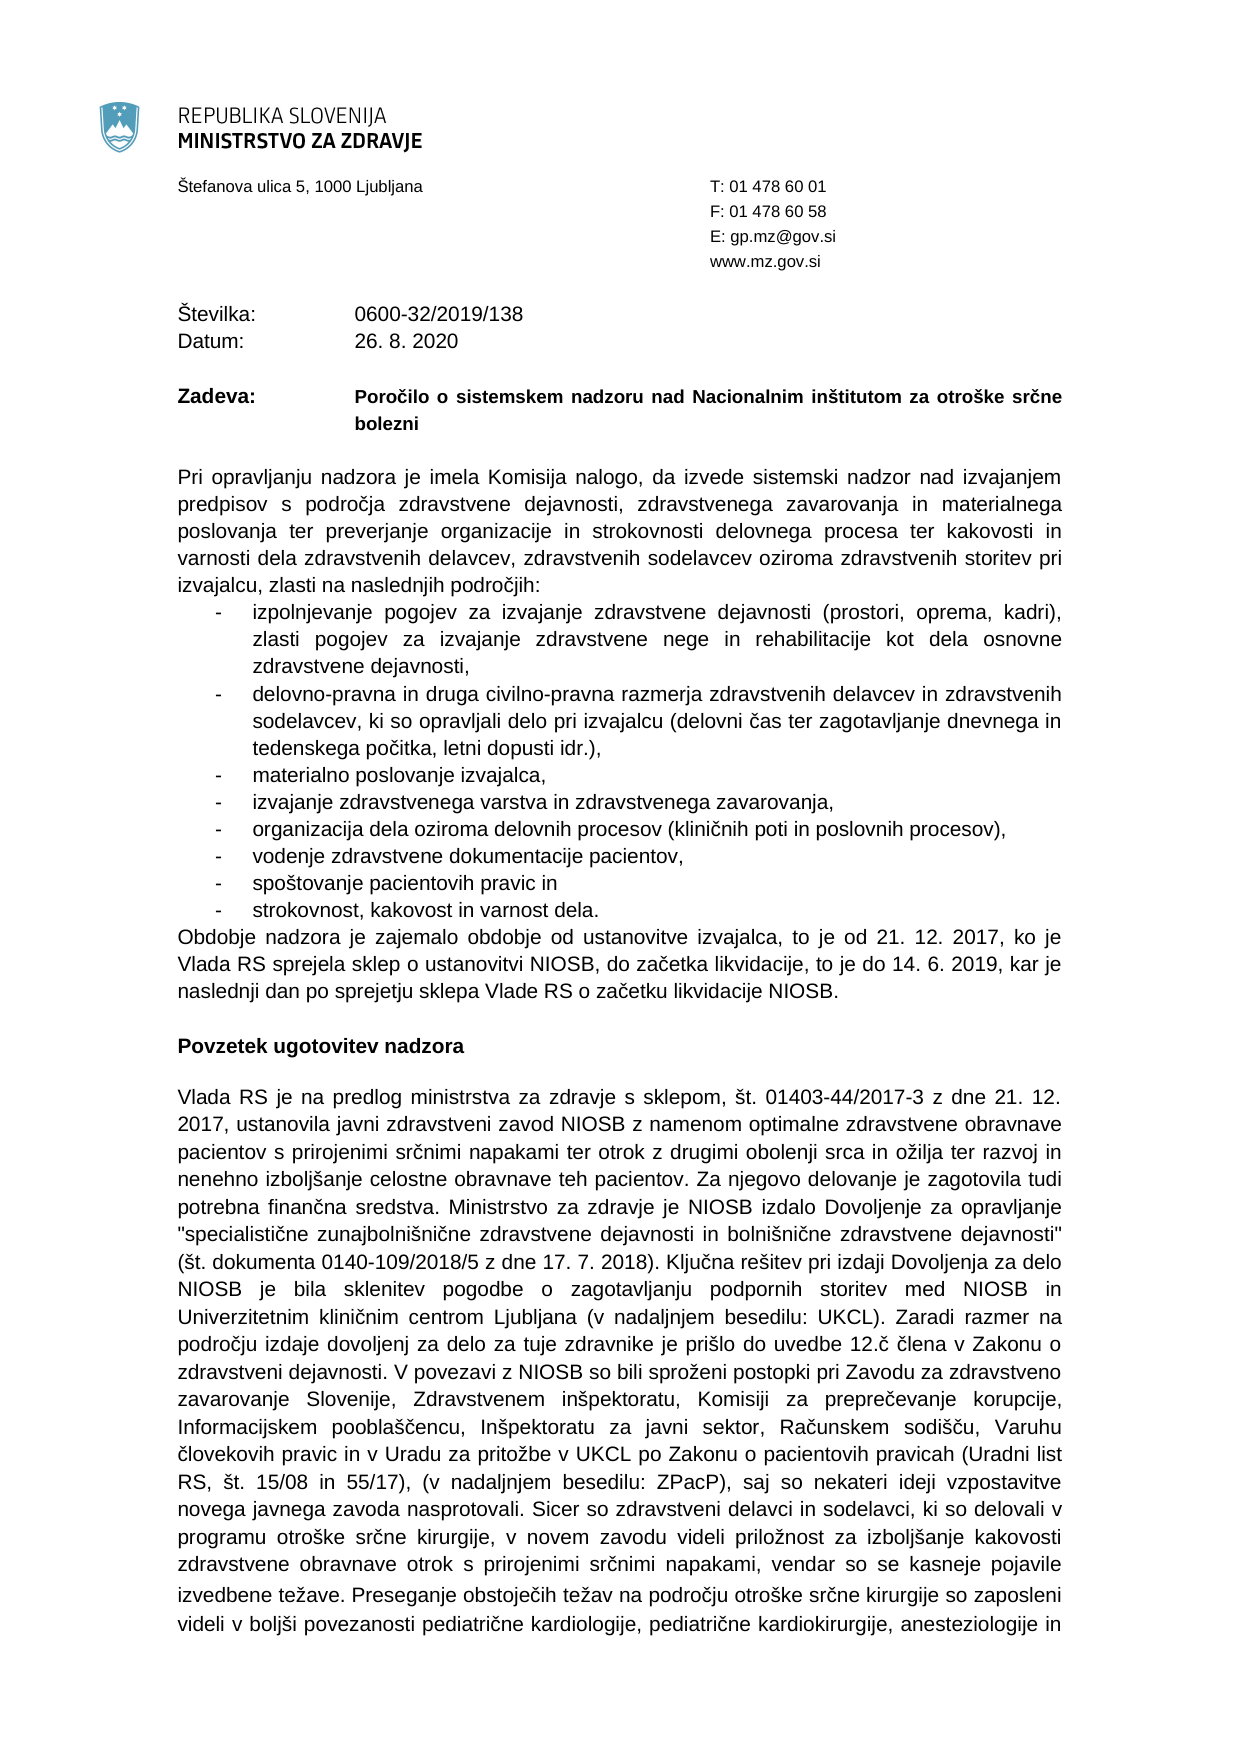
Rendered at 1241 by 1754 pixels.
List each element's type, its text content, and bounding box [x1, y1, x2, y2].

picture [0, 0, 709, 160]
text Številka: 0600-32/2019/138 [177, 299, 1063, 326]
text Povzetek ugotovitev nadzora [177, 1030, 1063, 1057]
list materialno poslovanje izvajalca, [215, 759, 1063, 787]
list organizacija dela oziroma delovnih procesov (kliničnih poti in poslovnih procesov), [215, 814, 1063, 841]
text Datum: 26. 8. 2020 [177, 326, 1063, 353]
list strokovnost, kakovost in varnost dela. [215, 895, 1063, 922]
list izvajanje zdravstvenega varstva in zdravstvenega zavarovanja, [215, 787, 1063, 814]
text Obdobje nadzora je zajemalo obdobje od ustanovitve izvajalca, to je od 21. 12. 2017, ko je Vlada RS sprejela sklep o ustanovitvi NIOSB, do začetka likvidacije, to je do 14. 6. 2019, kar je naslednji dan po sprejetju sklepa Vlade RS o začetku likvidacije NIOSB. [177, 922, 1063, 1003]
text Pri opravljanju nadzora je imela Komisija nalogo, da izvede sistemski nadzor nad izvajanjem predpisov s področja zdravstvene dejavnosti, zdravstvenega zavarovanja in materialnega poslovanja ter preverjanje organizacije in strokovnosti delovnega procesa ter kakovosti in varnosti dela zdravstvenih delavcev, zdravstvenih sodelavcev oziroma zdravstvenih storitev pri izvajalcu, zlasti na naslednjih področjih: [177, 462, 1063, 597]
list vodenje zdravstvene dokumentacije pacientov, [215, 841, 1063, 868]
list izpolnjevanje pogojev za izvajanje zdravstvene dejavnosti (prostori, oprema, kadri), zlasti pogojev za izvajanje zdravstvene nege in rehabilitacije kot dela osnovne zdravstvene dejavnosti, [215, 597, 1063, 678]
list delovno-pravna in druga civilno-pravna razmerja zdravstvenih delavcev in zdravstvenih sodelavcev, ki so opravljali delo pri izvajalcu (delovni čas ter zagotavljanje dnevnega in tedenskega počitka, letni dopusti idr.), [215, 678, 1063, 759]
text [177, 1084, 1063, 1636]
text Zadeva: Poročilo o sistemskem nadzoru nad Nacionalnim inštitutom za otroške srčne bolezni [177, 380, 1063, 434]
list spoštovanje pacientovih pravic in [215, 868, 1063, 895]
